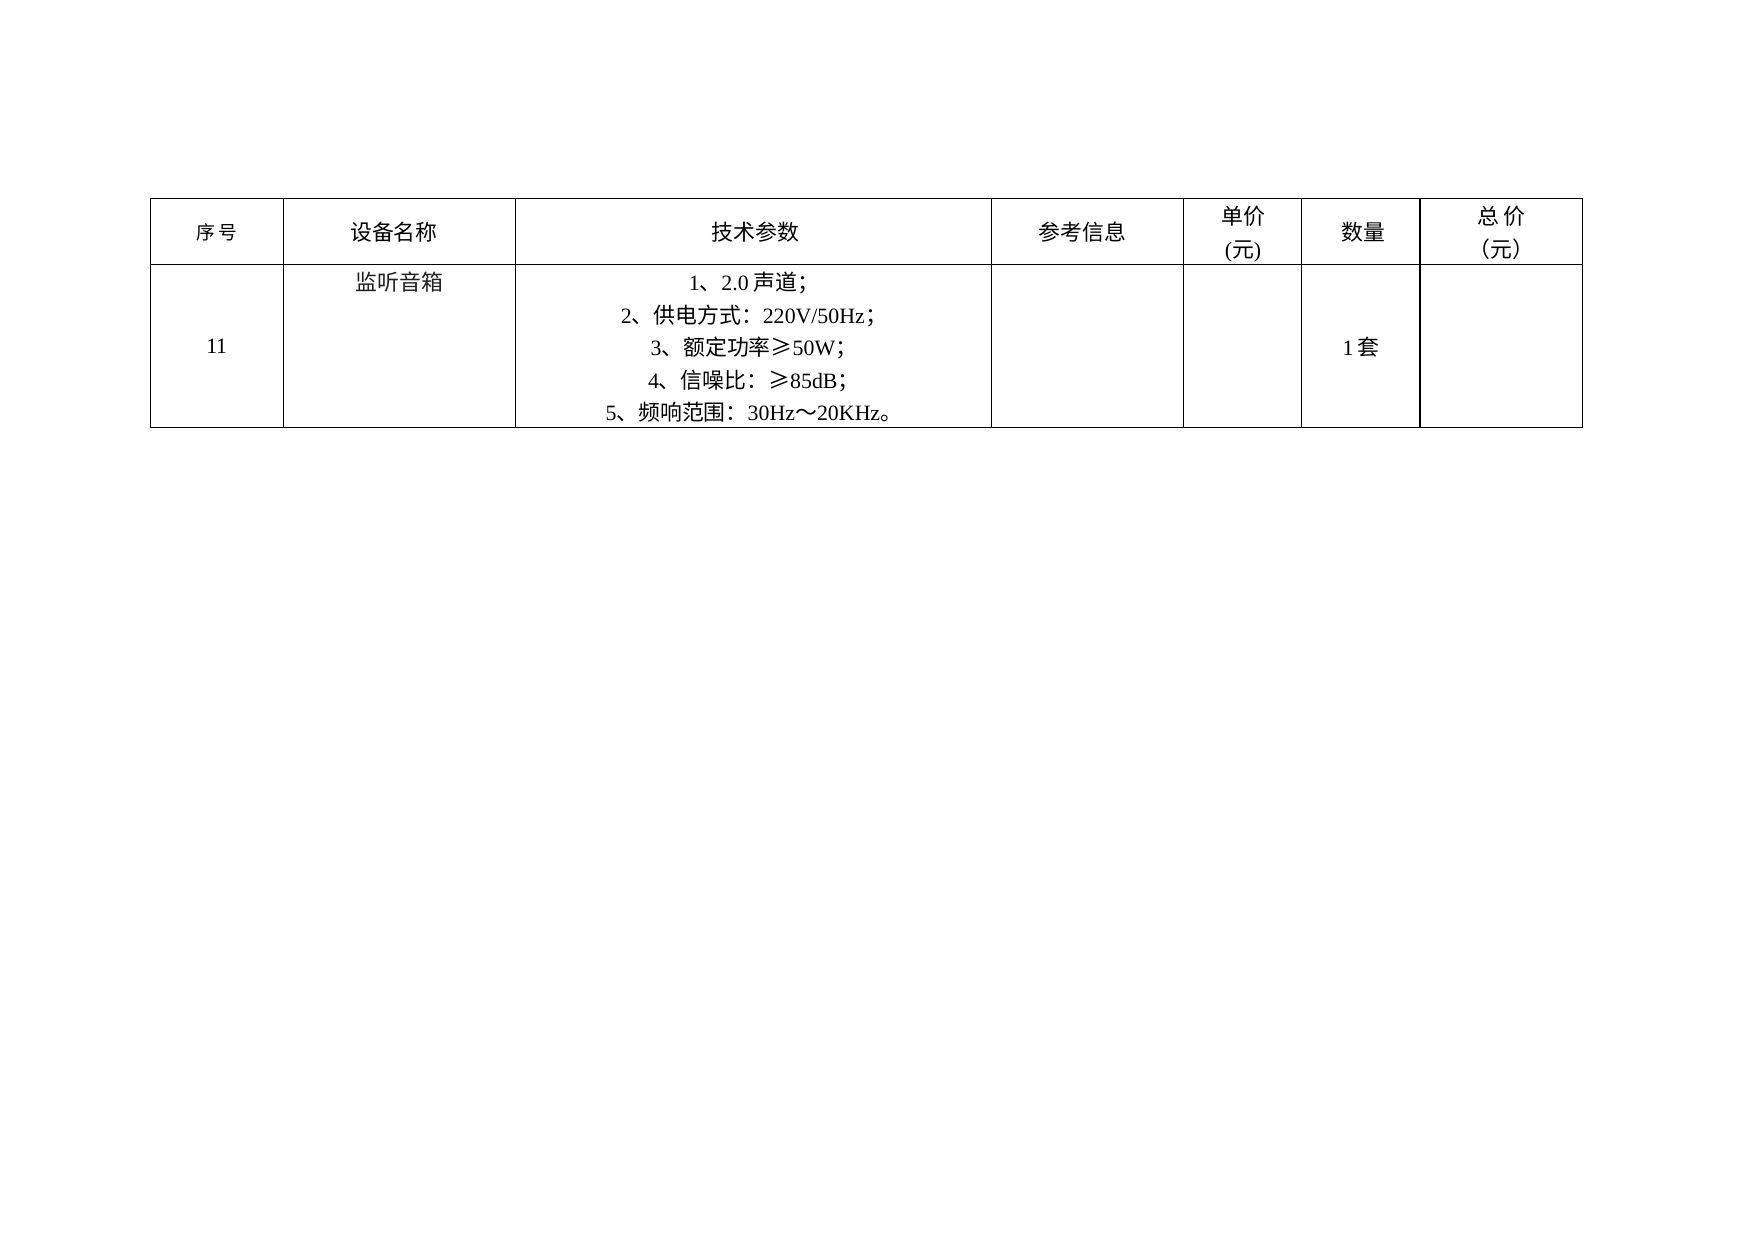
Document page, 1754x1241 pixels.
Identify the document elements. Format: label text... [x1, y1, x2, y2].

table_cell 1套 [1302, 265, 1419, 427]
table_header 单价 (元) [1184, 199, 1301, 264]
table_header 数量 [1302, 199, 1419, 264]
table_header 序 号 [151, 199, 283, 264]
table_cell 监听音箱 [284, 265, 515, 427]
table_cell [1184, 265, 1301, 427]
table_cell 1、2.0声道； 2、供电方式：220V/50Hz； 3、额定功率≥50W； 4、信噪比：≥85dB； 5、频响范围：30Hz～20KHz。 [516, 265, 991, 427]
table_header 参考信息 [992, 199, 1183, 264]
table_header 技术参数 [516, 199, 991, 264]
table_header 设备名称 [284, 199, 515, 264]
table_header 总 价 （元） [1421, 199, 1582, 264]
table_cell 11 [151, 265, 283, 427]
table_cell [992, 265, 1183, 427]
table_cell [1421, 265, 1582, 427]
